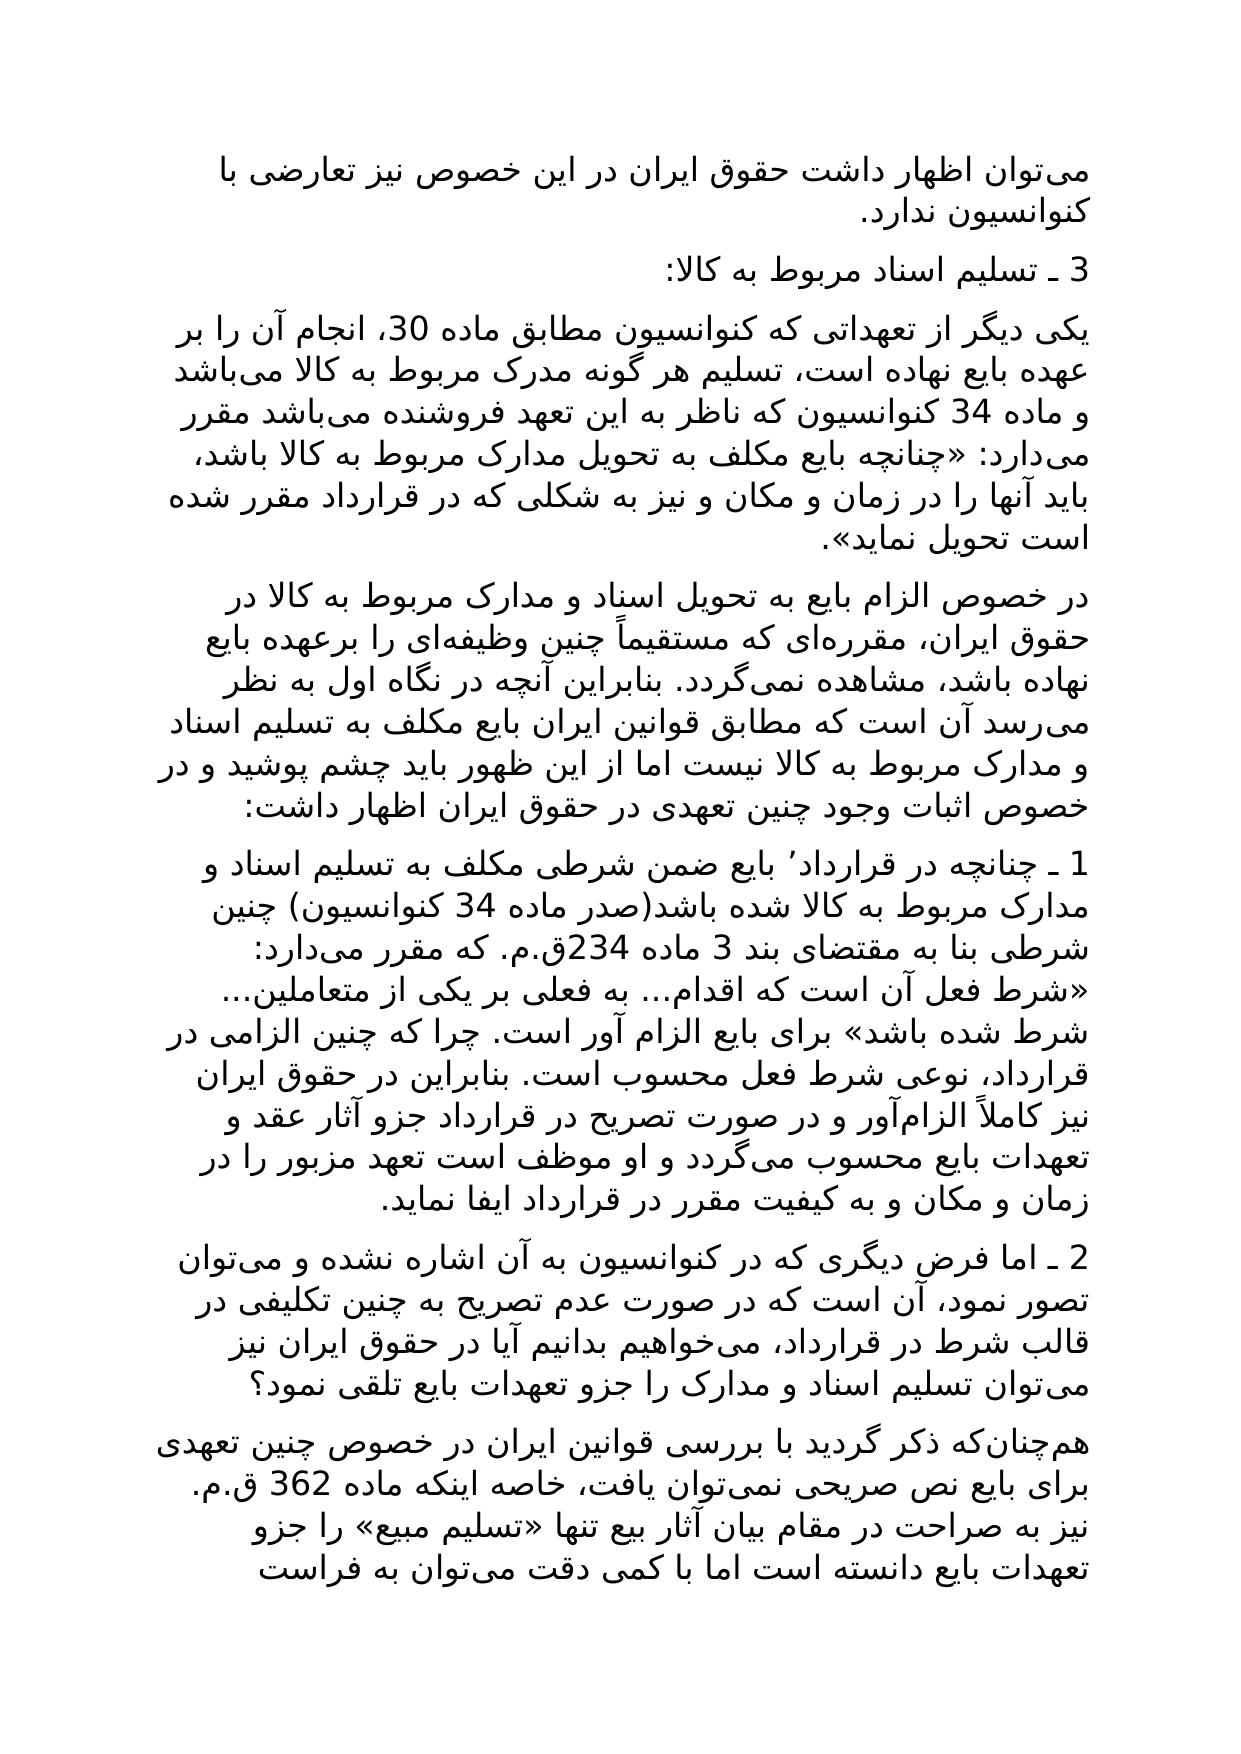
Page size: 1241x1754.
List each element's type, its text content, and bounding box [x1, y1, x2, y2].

text در خصوص الزام بایع به تحویل اسناد و مدارک مربوط به کالا در حقوق ایران، مقرره‌ای که مستقیماً چنین وظیفه‌ای را برعهده بایع نهاده باشد، مشاهده نمی‌گردد. بنابراین آنچه در نگاه اول به نظر می‌رسد آن است که مطابق قوانین ایران بایع مکلف به تسلیم اسناد و مدارک مربوط به کالا نیست اما از این ظهور باید چشم پوشید و در خصوص اثبات وجود چنین تعهدی در حقوق ایران اظهار داشت: [150, 577, 1090, 825]
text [150, 150, 1090, 231]
text 3 ـ تسلیم اسناد مربوط به کالا: [150, 250, 1090, 289]
text 1 ـ چنانچه در قرارداد٬ بایع ضمن شرطی مکلف به تسلیم اسناد و مدارک مربوط به کالا شده باشد(صدر ماده 34 کنوانسیون) چنین شرطی بنا به مقتضای بند 3 ماده 234‌ق.م. که مقرر می‌دارد: «شرط فعل آن است که اقدام... به فعلی بر یکی از متعاملین... شرط شده باشد» برای بایع الزام آور است. چرا که چنین الزامی در قرارداد، نوعی شرط فعل محسوب است. بنابراین در حقوق ایران نیز کاملاً الزام‌آور و در صورت تصریح در قرارداد جزو آثار عقد و تعهدات بایع محسوب می‌گردد و او موظف است تعهد مزبور را در زمان و مکان و به کیفیت مقرر در قرارداد ایفا نماید. [150, 845, 1090, 1219]
text یکی دیگر از تعهداتی که کنوانسیون مطابق ماده 30، انجام آن را بر عهده بایع نهاده است، تسلیم هر گونه مدرک مربوط به کالا می‌باشد و ماده 34 کنوانسیون که ناظر به این تعهد فروشنده می‌باشد مقرر می‌دارد: «چنانچه بایع مکلف به تحویل مدارک مربوط به کالا باشد، باید آنها را در زمان و مکان و نیز به شکلی که در قرارداد مقرر شده است تحویل نماید». [150, 309, 1090, 557]
text 2 ـ اما فرض دیگری که در کنوانسیون به آن اشاره نشده و می‌توان تصور نمود، آن است که در صورت عدم تصریح به چنین تکلیفی در قالب شرط در قرارداد، می‌خواهیم بدانیم آیا در حقوق ایران نیز می‌توان تسلیم اسناد و مدارک را جزو تعهدات بایع تلقی نمود؟ [150, 1238, 1090, 1403]
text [150, 1422, 1090, 1587]
